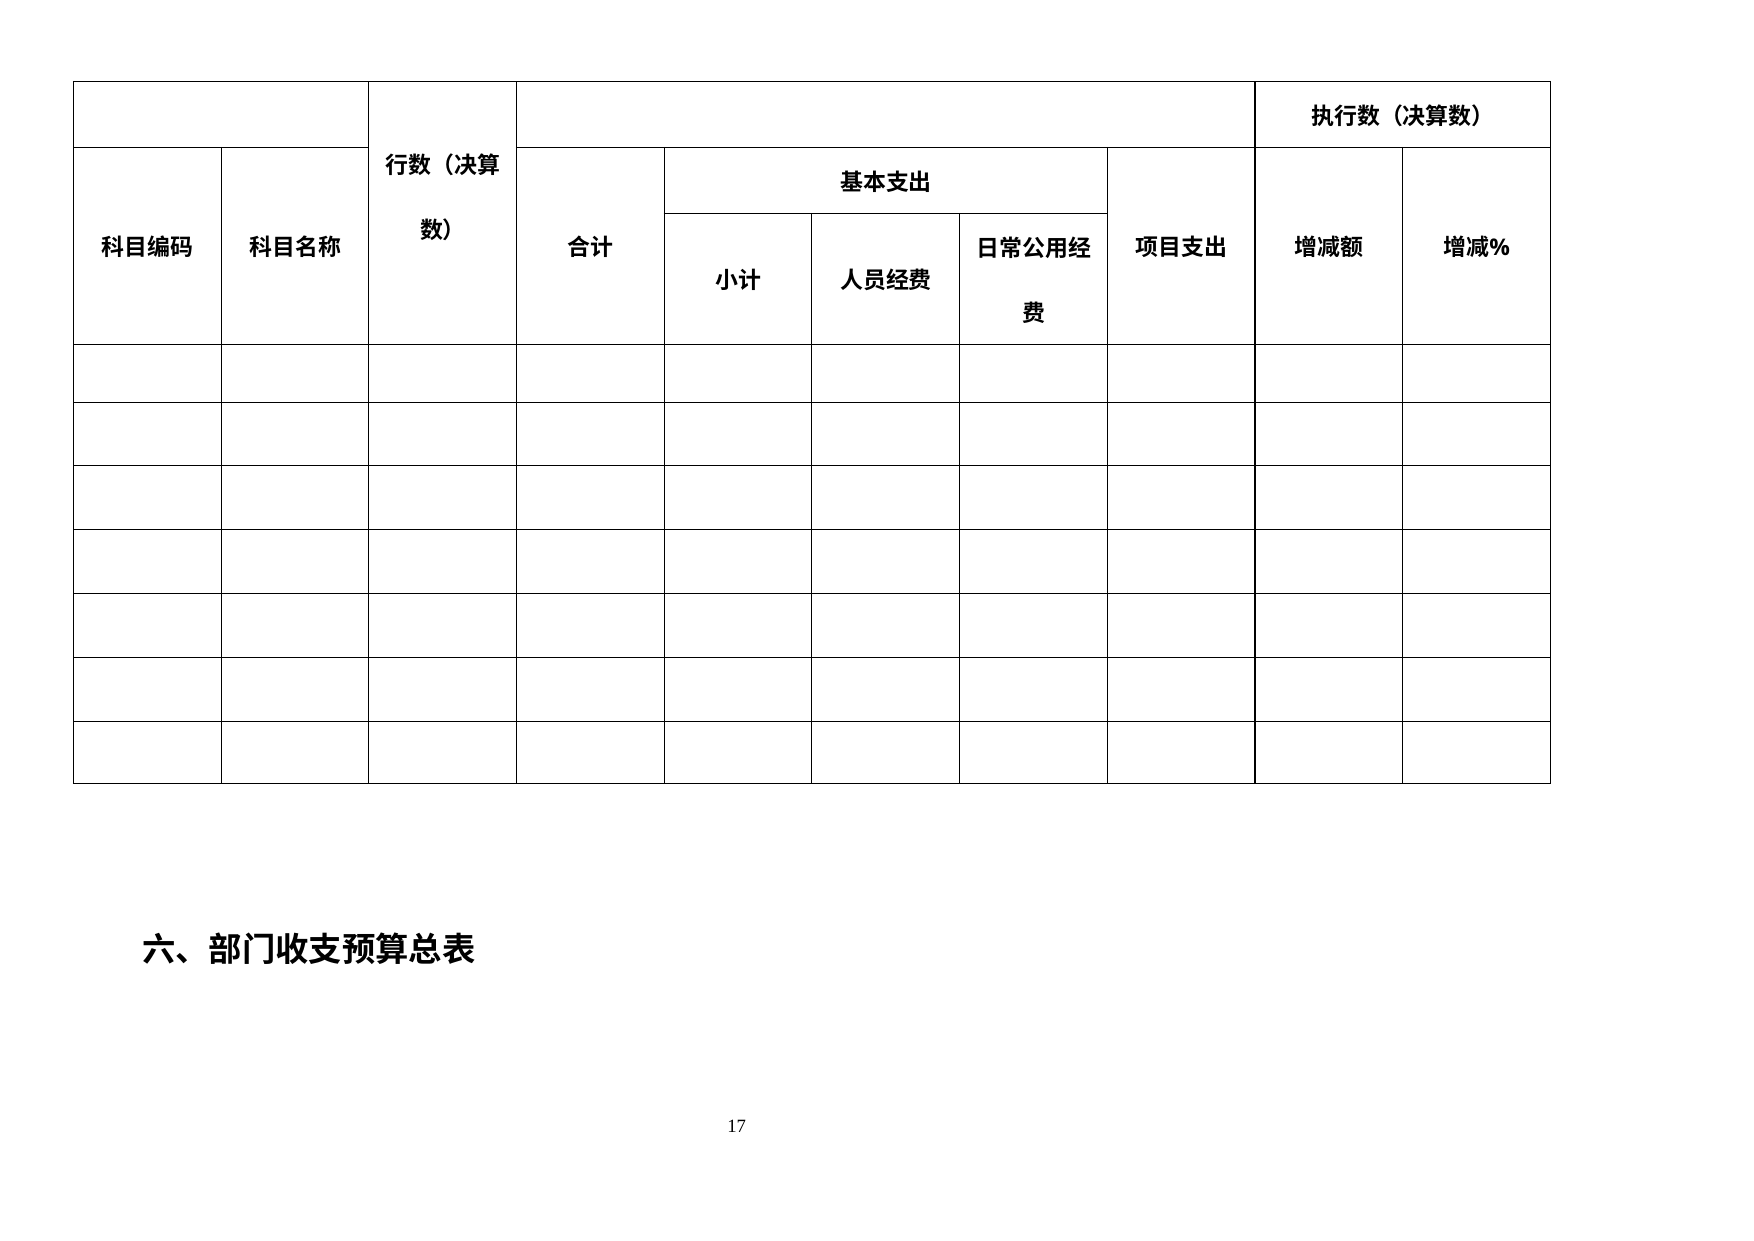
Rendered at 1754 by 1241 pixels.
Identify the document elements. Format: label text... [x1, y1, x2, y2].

table_cell [960, 658, 1107, 721]
table_header 2018年执行数（决算数） [369, 82, 516, 344]
text 六、部门收支预算总表 [75, 914, 1679, 979]
table_cell 基本支出 [665, 148, 1107, 213]
table_cell [665, 466, 811, 528]
table_cell [960, 466, 1107, 528]
table_cell [222, 403, 368, 465]
table_header 2019年预算数 [517, 82, 1254, 147]
table_cell [369, 530, 516, 593]
table_cell [1256, 466, 1402, 528]
table_cell [74, 594, 221, 657]
table_cell [369, 594, 516, 657]
table_cell 增减额 [1256, 148, 1402, 344]
table_cell [665, 403, 811, 465]
table_cell [665, 658, 811, 721]
table_cell [517, 530, 664, 593]
table_cell [812, 722, 959, 783]
table_cell [1403, 722, 1550, 783]
table_cell 项目支出 [1108, 148, 1254, 344]
table_cell [1108, 345, 1254, 402]
table_cell [222, 466, 368, 528]
table_cell [1256, 345, 1402, 402]
table_cell [812, 658, 959, 721]
table_cell [812, 466, 959, 528]
table_cell [960, 345, 1107, 402]
table_cell 科目编码 [74, 148, 221, 344]
table_cell [369, 345, 516, 402]
table_cell [517, 594, 664, 657]
table_cell [517, 345, 664, 402]
table_cell [1403, 403, 1550, 465]
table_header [1256, 82, 1550, 147]
table_cell 人员经费 [812, 214, 959, 344]
table_cell [222, 658, 368, 721]
table_cell [1403, 530, 1550, 593]
table_cell [1403, 658, 1550, 721]
table_cell [74, 403, 221, 465]
table_cell 增减% [1403, 148, 1550, 344]
table_cell [222, 345, 368, 402]
table_cell [812, 403, 959, 465]
table_cell [1108, 594, 1254, 657]
table_cell [812, 530, 959, 593]
table_cell 科目名称 [222, 148, 368, 344]
table_cell [369, 658, 516, 721]
table_cell [74, 722, 221, 783]
table_cell [1256, 594, 1402, 657]
table_cell [960, 594, 1107, 657]
table_cell 合计 [517, 148, 664, 344]
table_cell [812, 345, 959, 402]
table_cell [369, 403, 516, 465]
table_cell 小计 [665, 214, 811, 344]
table_cell [517, 658, 664, 721]
table_cell [1108, 403, 1254, 465]
table_cell [517, 722, 664, 783]
table_cell [74, 466, 221, 528]
table_cell [1256, 403, 1402, 465]
table_cell [1256, 658, 1402, 721]
table_cell [665, 530, 811, 593]
table_cell [369, 466, 516, 528]
table_cell [74, 530, 221, 593]
table_cell [960, 722, 1107, 783]
table_cell [1108, 530, 1254, 593]
table_cell [665, 345, 811, 402]
table_cell [517, 403, 664, 465]
table_cell [1108, 658, 1254, 721]
table_cell [517, 466, 664, 528]
table_cell [369, 722, 516, 783]
table_cell [222, 722, 368, 783]
table_cell [665, 722, 811, 783]
table_cell [1403, 345, 1550, 402]
table_cell [812, 594, 959, 657]
table_cell [960, 403, 1107, 465]
table_cell [1256, 722, 1402, 783]
table_cell [665, 594, 811, 657]
table_cell [1403, 466, 1550, 528]
table_cell [1108, 722, 1254, 783]
table_cell [1108, 466, 1254, 528]
table_cell [1256, 530, 1402, 593]
table_cell 日常公用经费 [960, 214, 1107, 344]
table_cell [74, 658, 221, 721]
table_cell [960, 530, 1107, 593]
table_cell [222, 530, 368, 593]
table_header 功能分类科目 [74, 82, 368, 147]
table_cell [1403, 594, 1550, 657]
table_cell [222, 594, 368, 657]
table_cell [74, 345, 221, 402]
